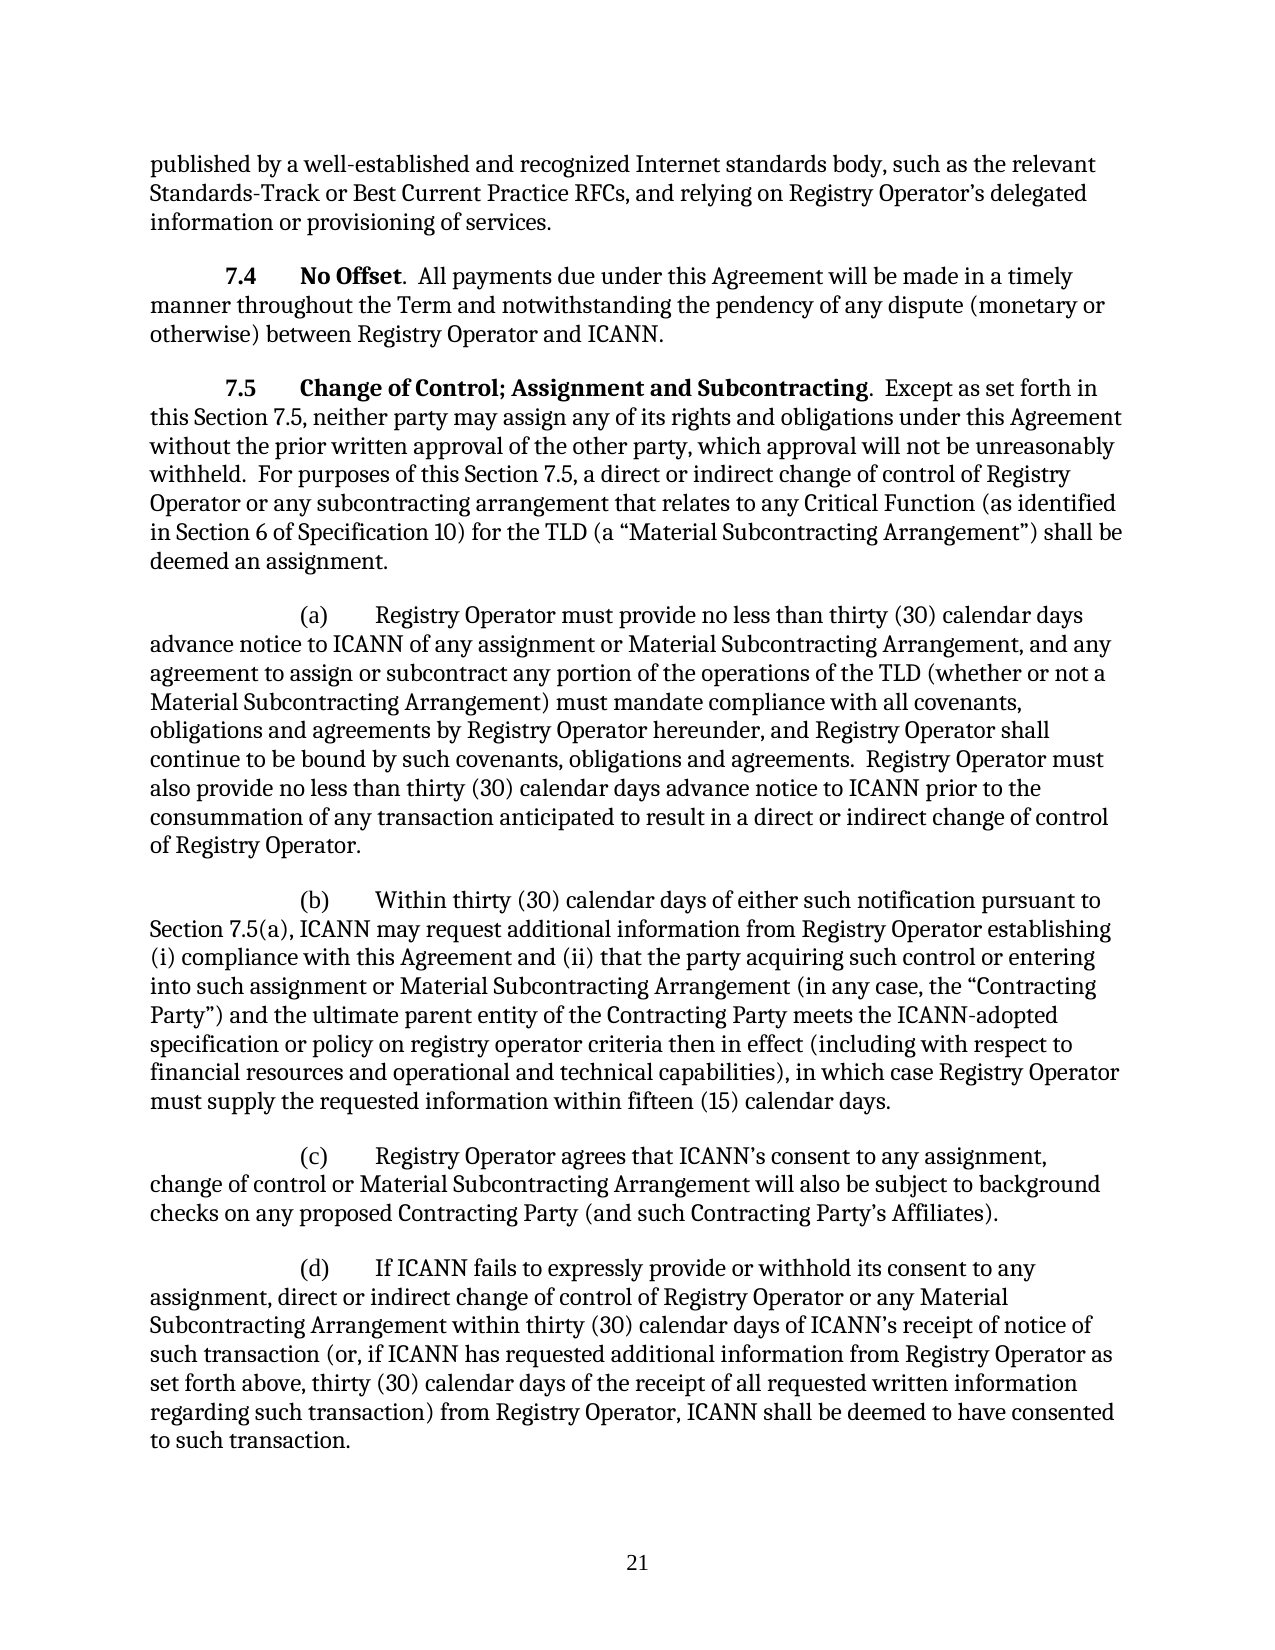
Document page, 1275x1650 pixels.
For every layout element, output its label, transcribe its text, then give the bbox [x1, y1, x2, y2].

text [150, 150, 1125, 236]
text Within thirty (30) calendar days of either such notification pursuant to Section 7.5(a), ICANN may request additional information from Registry Operator establishing (i) compliance with this Agreement and (ii) that the party acquiring such control or entering into such assignment or Material Subcontracting Arrangement (in any case, the “Contracting Party”) and the ultimate parent entity of the Contracting Party meets the ICANN-adopted specification or policy on registry operator criteria then in effect (including with respect to financial resources and operational and technical capabilities), in which case Registry Operator must supply the requested information within fifteen (15) calendar days. [150, 885, 1125, 1116]
text Change of Control; Assignment and Subcontracting. Except as set forth in this Section 7.5, neither party may assign any of its rights and obligations under this Agreement without the prior written approval of the other party, which approval will not be unreasonably withheld. For purposes of this Section 7.5, a direct or indirect change of control of Registry Operator or any subcontracting arrangement that relates to any Critical Function (as identified in Section 6 of Specification 10) for the TLD (a “Material Subcontracting Arrangement”) shall be deemed an assignment. [150, 373, 1125, 575]
text No Offset. All payments due under this Agreement will be made in a timely manner throughout the Term and notwithstanding the pendency of any dispute (monetary or otherwise) between Registry Operator and ICANN. [150, 261, 1125, 348]
text Registry Operator agrees that ICANN’s consent to any assignment, change of control or Material Subcontracting Arrangement will also be subject to background checks on any proposed Contracting Party (and such Contracting Party’s Affiliates). [150, 1141, 1125, 1228]
text If ICANN fails to expressly provide or withhold its consent to any assignment, direct or indirect change of control of Registry Operator or any Material Subcontracting Arrangement within thirty (30) calendar days of ICANN’s receipt of notice of such transaction (or, if ICANN has requested additional information from Registry Operator as set forth above, thirty (30) calendar days of the receipt of all requested written information regarding such transaction) from Registry Operator, ICANN shall be deemed to have consented to such transaction. [150, 1253, 1125, 1455]
text Registry Operator must provide no less than thirty (30) calendar days advance notice to ICANN of any assignment or Material Subcontracting Arrangement, and any agreement to assign or subcontract any portion of the operations of the TLD (whether or not a Material Subcontracting Arrangement) must mandate compliance with all covenants, obligations and agreements by Registry Operator hereunder, and Registry Operator shall continue to be bound by such covenants, obligations and agreements. Registry Operator must also provide no less than thirty (30) calendar days advance notice to ICANN prior to the consummation of any transaction anticipated to result in a direct or indirect change of control of Registry Operator. [150, 600, 1125, 860]
